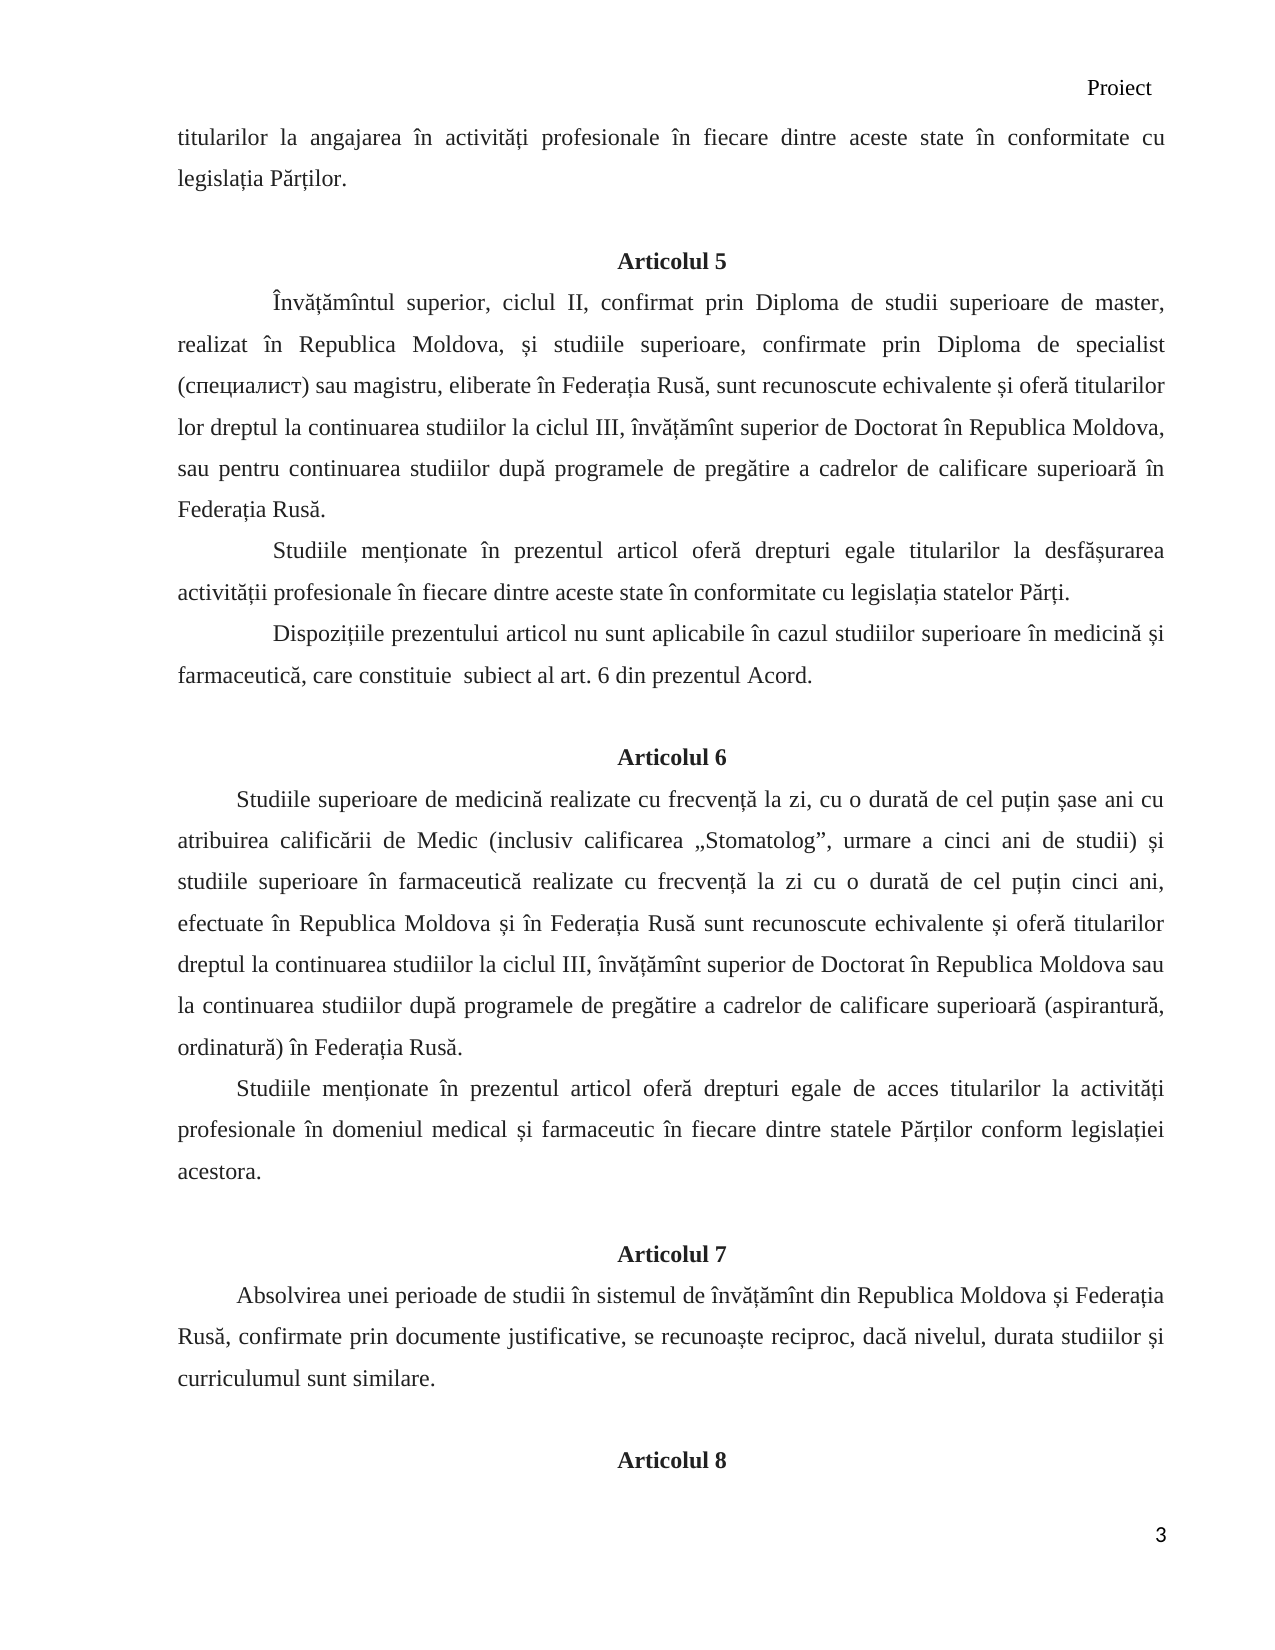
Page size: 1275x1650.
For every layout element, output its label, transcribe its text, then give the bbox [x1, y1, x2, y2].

text Studiile menționate în prezentul articol oferă drepturi egale de acces titularilor la activități profesionale în domeniul medical și farmaceutic în fiecare dintre statele Părților conform legislației acestora. [177, 1074, 1167, 1184]
text Absolvirea unei perioade de studii în sistemul de învățămînt din Republica Moldova și Federația Rusă, confirmate prin documente justificative, se recunoaște reciproc, dacă nivelul, durata studiilor și curriculumul sunt similare. [177, 1281, 1167, 1391]
text Dispozițiile prezentului articol nu sunt aplicabile în cazul studiilor superioare în medicină și farmaceutică, care constituie subiect al art. 6 din prezentul Acord. [177, 619, 1167, 688]
text Învățămîntul superior, ciclul II, confirmat prin Diploma de studii superioare de master, realizat în Republica Moldova, și studiile superioare, confirmate prin Diploma de specialist (специалист) sau magistru, eliberate în Federația Rusă, sunt recunoscute echivalente și oferă titularilor lor dreptul la continuarea studiilor la ciclul III, învățămînt superior de Doctorat în Republica Moldova, sau pentru continuarea studiilor după programele de pregătire a cadrelor de calificare superioară în Federația Rusă. [177, 288, 1167, 523]
text Articolul 5 [177, 247, 1167, 275]
text Articolul 8 [177, 1446, 1167, 1474]
text Studiile menționate în prezentul articol oferă drepturi egale titularilor la desfășurarea activității profesionale în fiecare dintre aceste state în conformitate cu legislația statelor Părți. [177, 537, 1167, 606]
text Studiile superioare de medicină realizate cu frecvență la zi, cu o durată de cel puțin șase ani cu atribuirea calificării de Medic (inclusiv calificarea „Stomatolog”, urmare a cinci ani de studii) și studiile superioare în farmaceutică realizate cu frecvență la zi cu o durată de cel puțin cinci ani, efectuate în Republica Moldova și în Federația Rusă sunt recunoscute echivalente și oferă titularilor dreptul la continuarea studiilor la ciclul III, învățămînt superior de Doctorat în Republica Moldova sau la continuarea studiilor după programele de pregătire a cadrelor de calificare superioară (aspirantură, ordinatură) în Federația Rusă. [177, 785, 1167, 1060]
text Articolul 7 [177, 1239, 1167, 1267]
text Articolul 6 [177, 743, 1167, 771]
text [177, 123, 1167, 192]
